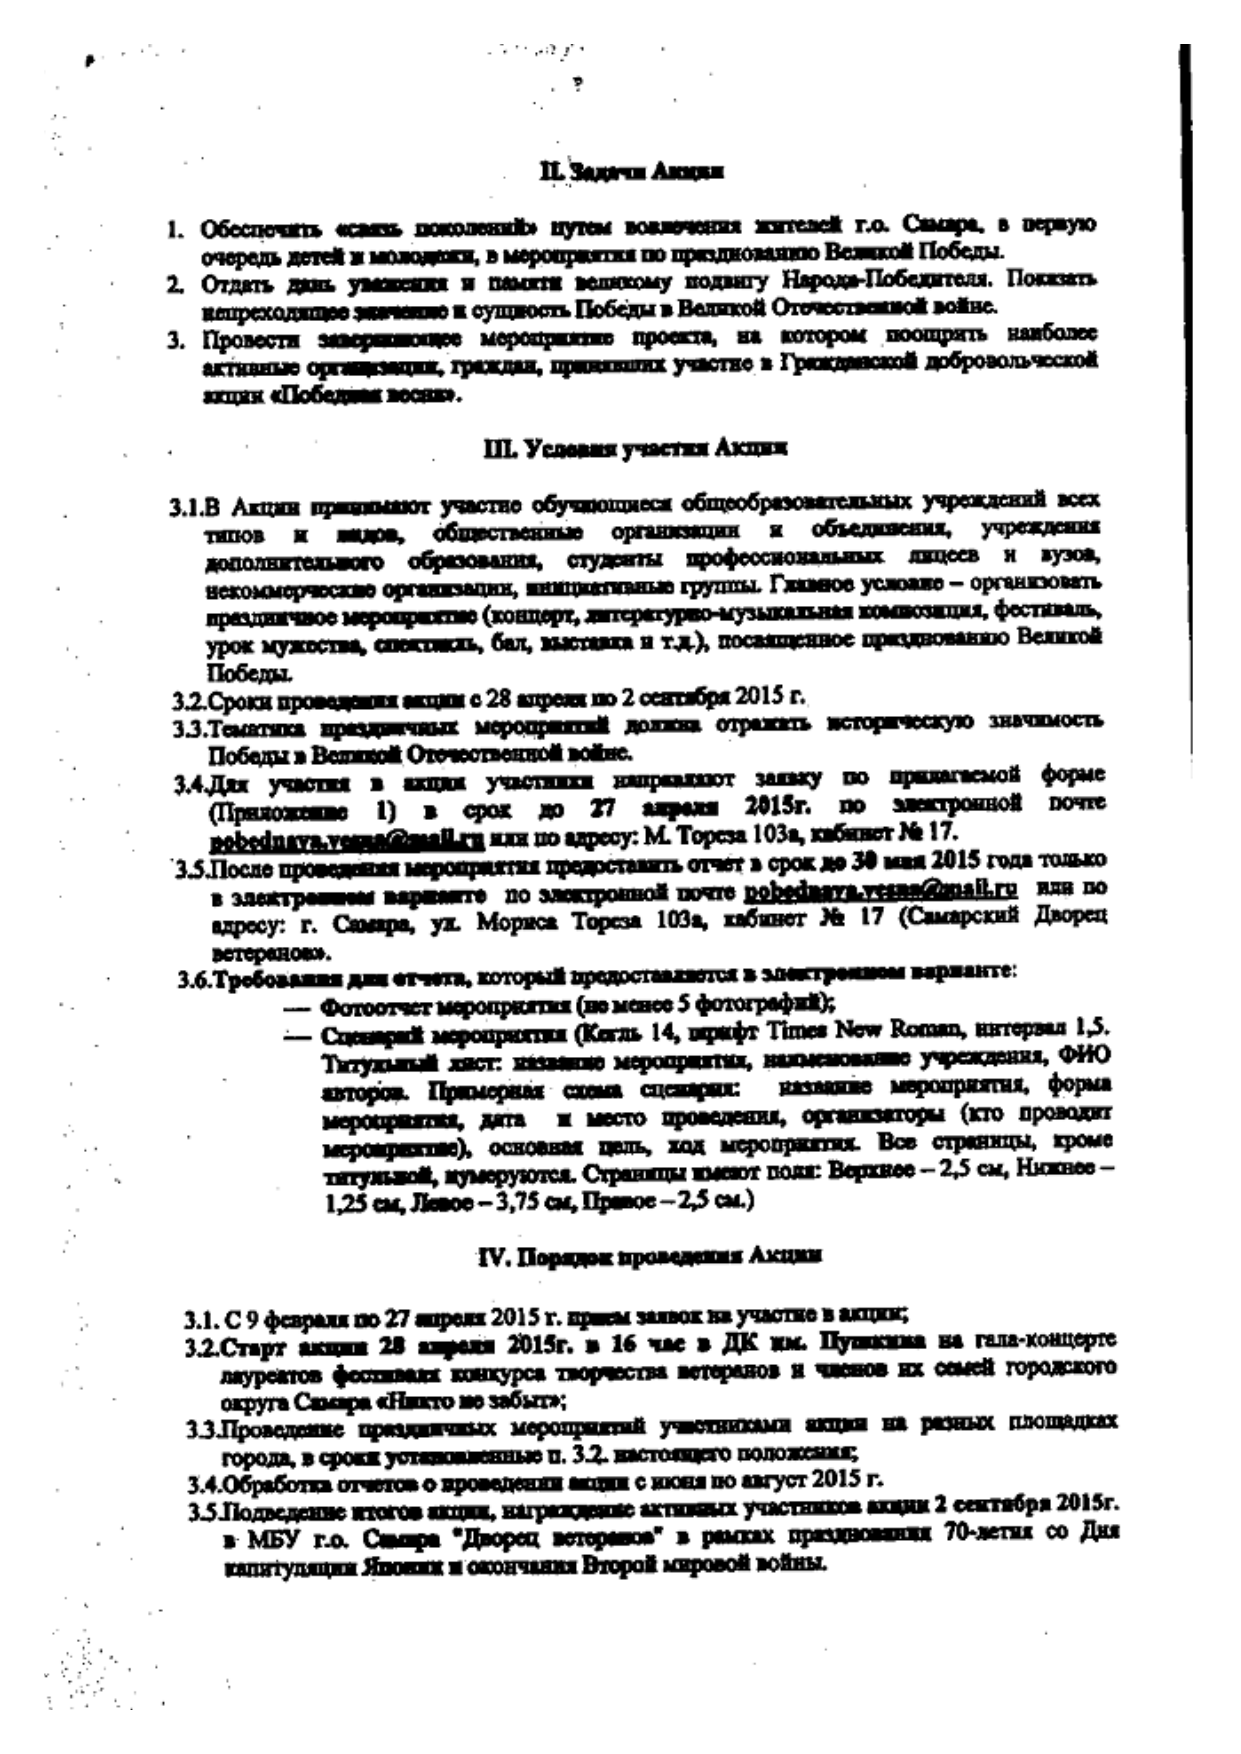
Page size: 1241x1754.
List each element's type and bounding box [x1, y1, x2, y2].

picture [44, 44, 1193, 1710]
